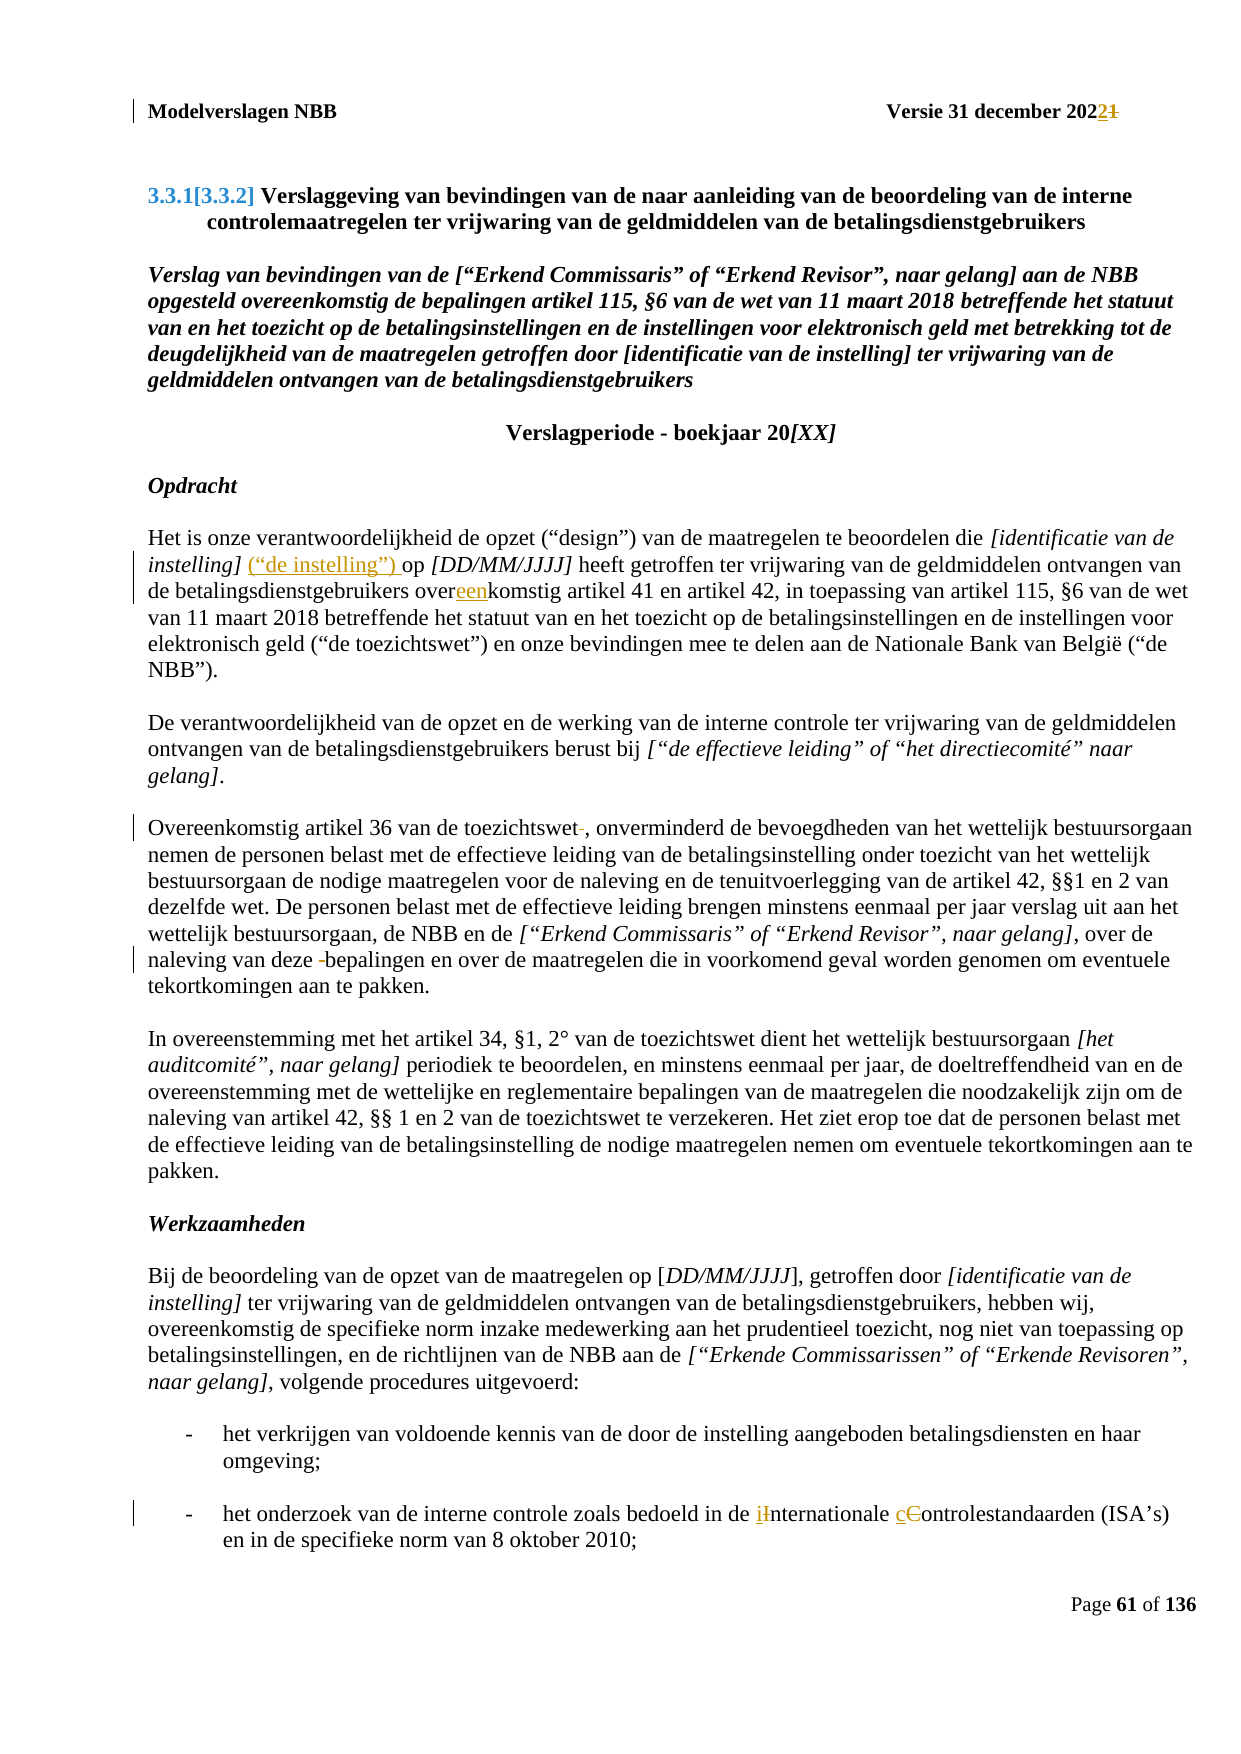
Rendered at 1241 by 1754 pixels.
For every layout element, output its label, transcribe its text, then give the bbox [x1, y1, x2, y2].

text Opdracht [148, 472, 1196, 498]
text Overeenkomstig artikel 36 van de toezichtswet, onverminderd de bevoegdheden van het wettelijk bestuursorgaan nemen de personen belast met de effectieve leiding van de betalingsinstelling onder toezicht van het wettelijk bestuursorgaan de nodige maatregelen voor de naleving en de tenuitvoerlegging van de artikel 42, §§1 en 2 van dezelfde wet. De personen belast met de effectieve leiding brengen minstens eenmaal per jaar verslag uit aan het wettelijk bestuursorgaan, de NBB en de [“Erkend Commissaris” of “Erkend Revisor”, naar gelang], over de naleving van deze bepalingen en over de maatregelen die in voorkomend geval worden genomen om eventuele tekortkomingen aan te pakken. [148, 814, 1196, 999]
subtitle Verslaggeving van bevindingen van de naar aanleiding van de beoordeling van de interne controlemaatregelen ter vrijwaring van de geldmiddelen van de betalingsdienstgebruikers [148, 182, 1196, 234]
text Verslag van bevindingen van de [“Erkend Commissaris” of “Erkend Revisor”, naar gelang] aan de NBB opgesteld overeenkomstig de bepalingen artikel 115, §6 van de wet van 11 maart 2018 betreffende het statuut van en het toezicht op de betalingsinstellingen en de instellingen voor elektronisch geld met betrekking tot de deugdelijkheid van de maatregelen getroffen door [identificatie van de instelling] ter vrijwaring van de geldmiddelen ontvangen van de betalingsdienstgebruikers [148, 261, 1196, 393]
text De verantwoordelijkheid van de opzet en de werking van de interne controle ter vrijwaring van de geldmiddelen ontvangen van de betalingsdienstgebruikers berust bij [“de effectieve leiding” of “het directiecomité” naar gelang]. [148, 709, 1196, 788]
text Verslagperiode - boekjaar 20[XX] [148, 419, 1196, 445]
text Het is onze verantwoordelijkheid de opzet (“design”) van de maatregelen te beoordelen die [identificatie van de instelling] op [DD/MM/JJJJ] heeft getroffen ter vrijwaring van de geldmiddelen ontvangen van de betalingsdienstgebruikers overkomstig artikel 41 en artikel 42, in toepassing van artikel 115, §6 van de wet van 11 maart 2018 betreffende het statuut van en het toezicht op de betalingsinstellingen en de instellingen voor elektronisch geld (“de toezichtswet”) en onze bevindingen mee te delen aan de Nationale Bank van België (“de NBB”). [148, 524, 1196, 683]
text Bij de beoordeling van de opzet van de maatregelen op [DD/MM/JJJJ], getroffen door [identificatie van de instelling] ter vrijwaring van de geldmiddelen ontvangen van de betalingsdienstgebruikers, hebben wij, overeenkomstig de specifieke norm inzake medewerking aan het prudentieel toezicht, nog niet van toepassing op betalingsinstellingen, en de richtlijnen van de NBB aan de [“Erkende Commissarissen” of “Erkende Revisoren”, naar gelang], volgende procedures uitgevoerd: [148, 1262, 1196, 1394]
text In overeenstemming met het artikel 34, §1, 2° van de toezichtswet dient het wettelijk bestuursorgaan [het auditcomité”, naar gelang] periodiek te beoordelen, en minstens eenmaal per jaar, de doeltreffendheid van en de overeenstemming met de wettelijke en reglementaire bepalingen van de maatregelen die noodzakelijk zijn om de naleving van artikel 42, §§ 1 en 2 van de toezichtswet te verzekeren. Het ziet erop toe dat de personen belast met de effectieve leiding van de betalingsinstelling de nodige maatregelen nemen om eventuele tekortkomingen aan te pakken. [148, 1025, 1196, 1183]
list het onderzoek van de interne controle zoals bedoeld in de nternationale ontrolestandaarden (ISA’s) en in de specifieke norm van 8 oktober 2010; [185, 1499, 1196, 1552]
text Werkzaamheden [148, 1210, 1196, 1236]
list het verkrijgen van voldoende kennis van de door de instelling aangeboden betalingsdiensten en haar omgeving; [185, 1421, 1196, 1473]
